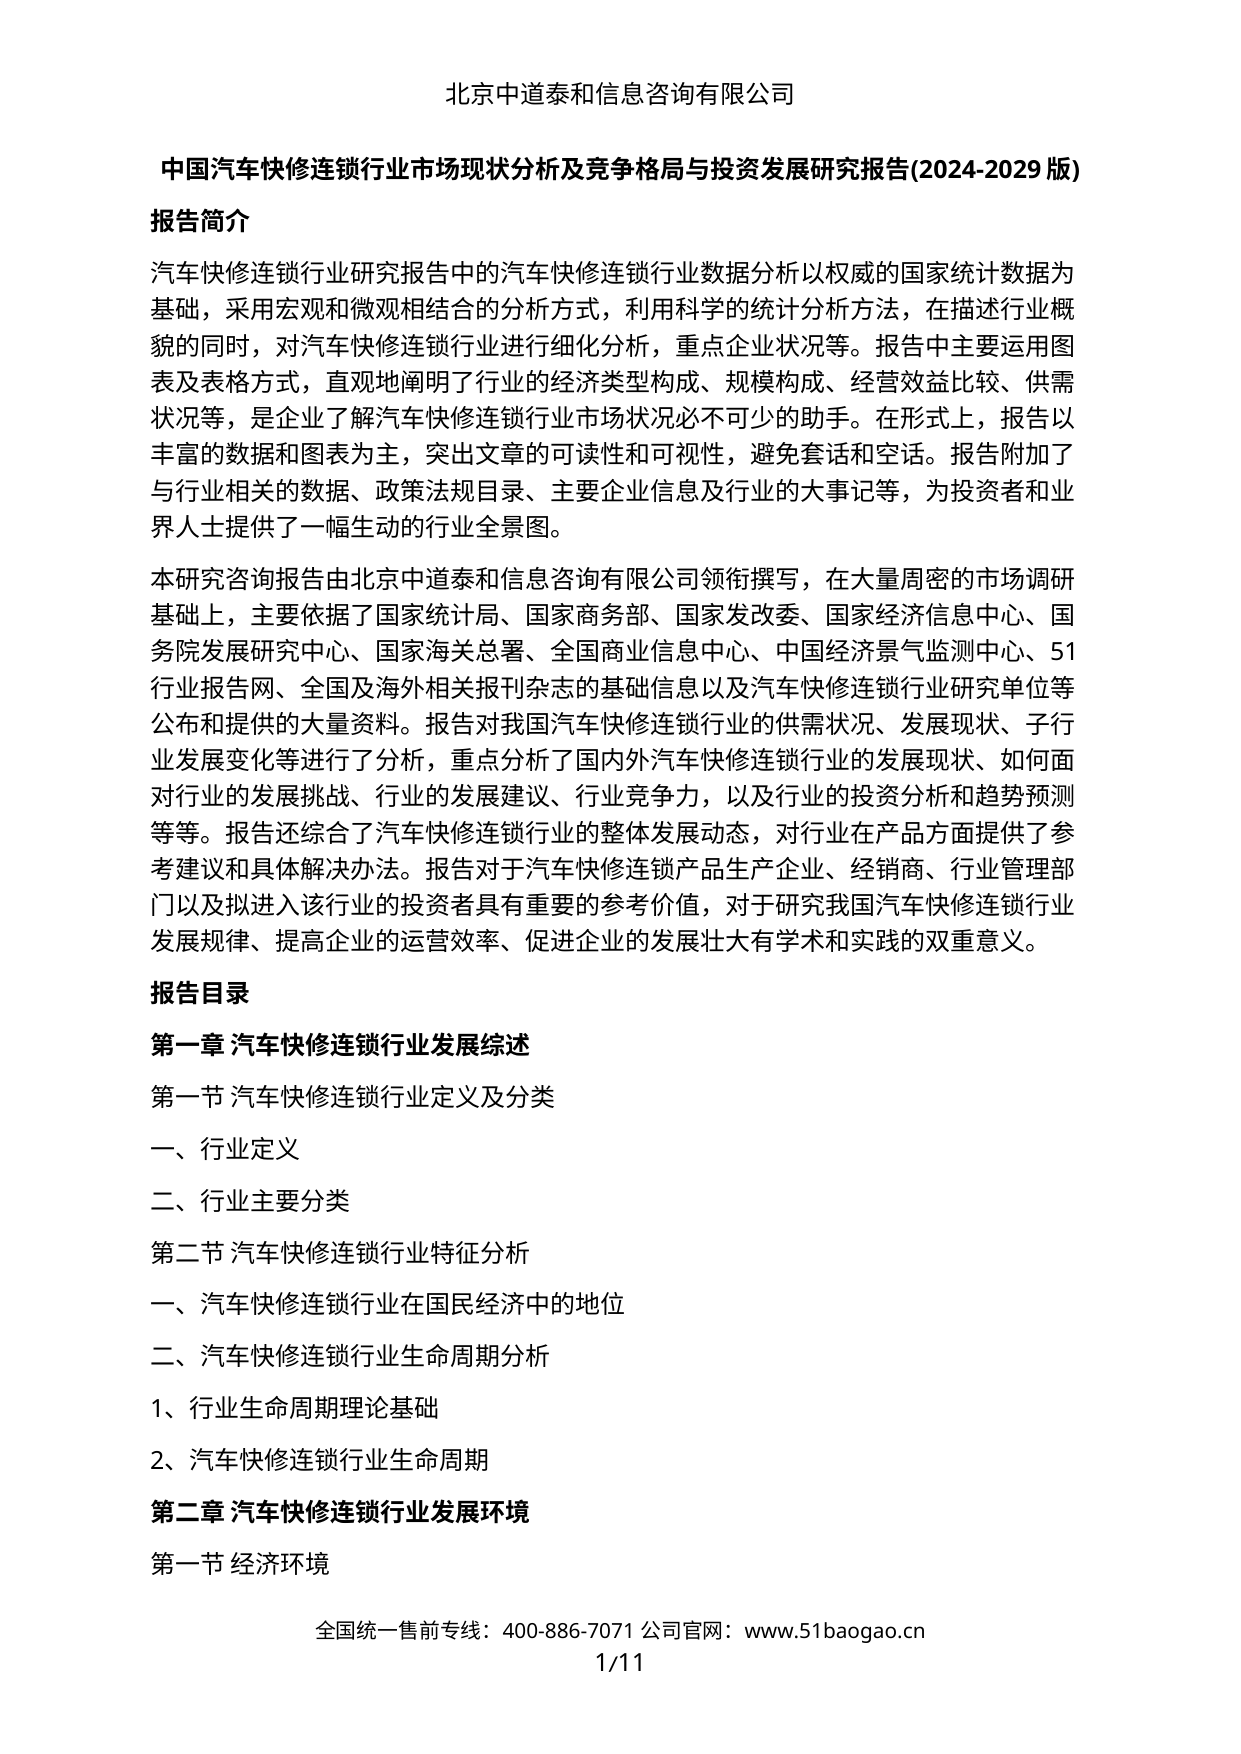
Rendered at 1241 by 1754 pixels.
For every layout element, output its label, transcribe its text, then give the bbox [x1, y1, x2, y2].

text 第一节 经济环境 [150, 1544, 1090, 1581]
text 汽车快修连锁行业研究报告中的汽车快修连锁行业数据分析以权威的国家统计数据为基础，采用宏观和微观相结合的分析方式，利用科学的统计分析方法，在描述行业概貌的同时，对汽车快修连锁行业进行细化分析，重点企业状况等。报告中主要运用图表及表格方式，直观地阐明了行业的经济类型构成、规模构成、经营效益比较、供需状况等，是企业了解汽车快修连锁行业市场状况必不可少的助手。在形式上，报告以丰富的数据和图表为主，突出文章的可读性和可视性，避免套话和空话。报告附加了与行业相关的数据、政策法规目录、主要企业信息及行业的大事记等，为投资者和业界人士提供了一幅生动的行业全景图。 [150, 254, 1090, 544]
text 二、汽车快修连锁行业生命周期分析 [150, 1337, 1090, 1373]
text 第二章 汽车快修连锁行业发展环境 [150, 1492, 1090, 1529]
text 一、行业定义 [150, 1129, 1090, 1166]
text 1、行业生命周期理论基础 [150, 1389, 1090, 1425]
text 二、行业主要分类 [150, 1181, 1090, 1217]
text 2、汽车快修连锁行业生命周期 [150, 1441, 1090, 1477]
text 中国汽车快修连锁行业市场现状分析及竞争格局与投资发展研究报告(2024-2029版) [150, 150, 1090, 186]
text 一、汽车快修连锁行业在国民经济中的地位 [150, 1285, 1090, 1321]
text 本研究咨询报告由北京中道泰和信息咨询有限公司领衔撰写，在大量周密的市场调研基础上，主要依据了国家统计局、国家商务部、国家发改委、国家经济信息中心、国务院发展研究中心、国家海关总署、全国商业信息中心、中国经济景气监测中心、51行业报告网、全国及海外相关报刊杂志的基础信息以及汽车快修连锁行业研究单位等公布和提供的大量资料。报告对我国汽车快修连锁行业的供需状况、发展现状、子行业发展变化等进行了分析，重点分析了国内外汽车快修连锁行业的发展现状、如何面对行业的发展挑战、行业的发展建议、行业竞争力，以及行业的投资分析和趋势预测等等。报告还综合了汽车快修连锁行业的整体发展动态，对行业在产品方面提供了参考建议和具体解决办法。报告对于汽车快修连锁产品生产企业、经销商、行业管理部门以及拟进入该行业的投资者具有重要的参考价值，对于研究我国汽车快修连锁行业发展规律、提高企业的运营效率、促进企业的发展壮大有学术和实践的双重意义。 [150, 559, 1090, 958]
text 报告简介 [150, 202, 1090, 238]
text 第一节 汽车快修连锁行业定义及分类 [150, 1077, 1090, 1114]
text 第二节 汽车快修连锁行业特征分析 [150, 1233, 1090, 1269]
text 报告目录 [150, 974, 1090, 1010]
text 第一章 汽车快修连锁行业发展综述 [150, 1026, 1090, 1062]
